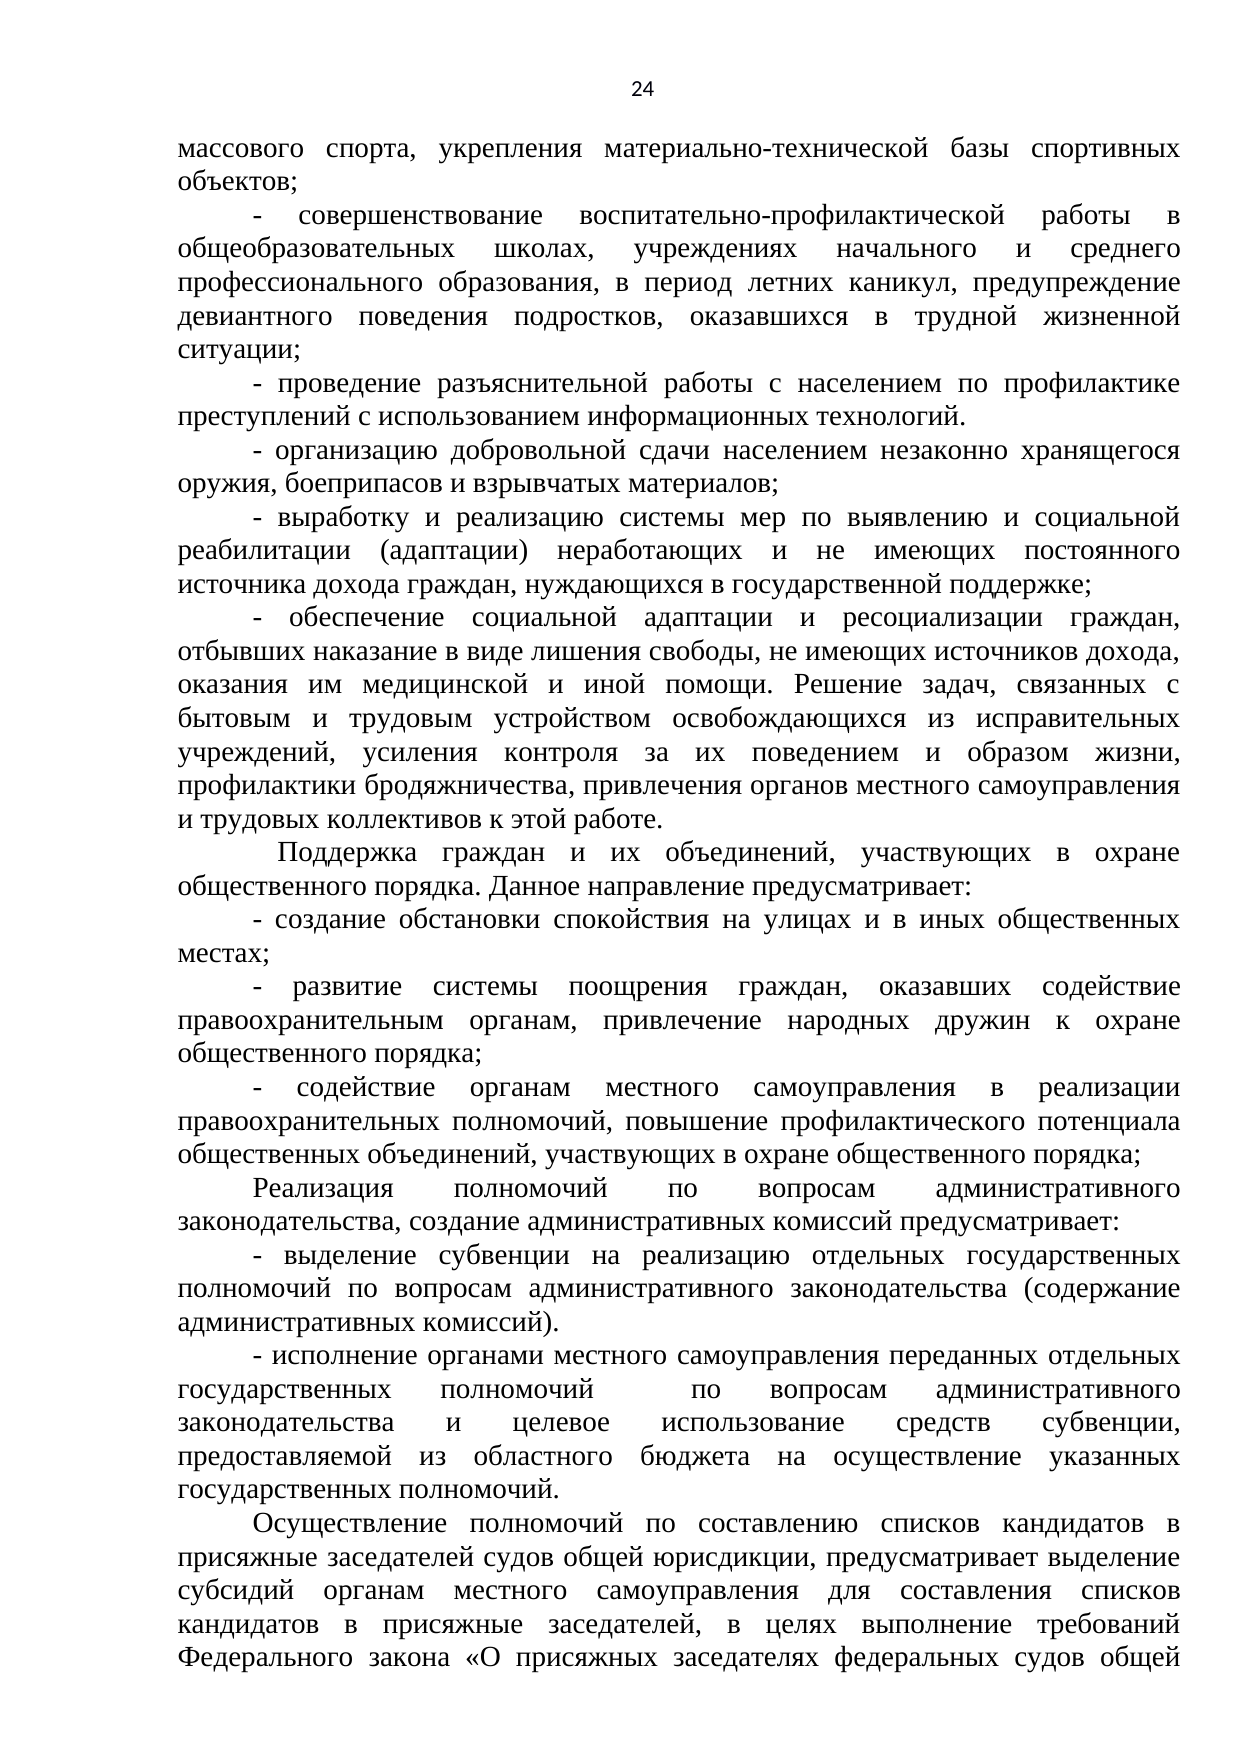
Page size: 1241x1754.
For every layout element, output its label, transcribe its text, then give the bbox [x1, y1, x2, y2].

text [177, 1505, 1181, 1673]
text - проведение разъяснительной работы с населением по профилактике преступлений с использованием информационных технологий. [177, 365, 1181, 432]
text Поддержка граждан и их объединений, участвующих в охране общественного порядка. Данное направление предусматривает: [177, 834, 1181, 901]
text - выработку и реализацию системы мер по выявлению и социальной реабилитации (адаптации) неработающих и не имеющих постоянного источника дохода граждан, нуждающихся в государственной поддержке; [177, 499, 1181, 599]
text - организацию добровольной сдачи населением незаконно хранящегося оружия, боеприпасов и взрывчатых материалов; [177, 432, 1181, 499]
text - обеспечение социальной адаптации и ресоциализации граждан, отбывших наказание в виде лишения свободы, не имеющих источников дохода, оказания им медицинской и иной помощи. Решение задач, связанных с бытовым и трудовым устройством освобождающихся из исправительных учреждений, усиления контроля за их поведением и образом жизни, профилактики бродяжничества, привлечения органов местного самоуправления и трудовых коллективов к этой работе. [177, 599, 1181, 834]
text - создание обстановки спокойствия на улицах и в иных общественных местах; [177, 901, 1181, 968]
text - содействие органам местного самоуправления в реализации правоохранительных полномочий, повышение профилактического потенциала общественных объединений, участвующих в охране общественного порядка; [177, 1069, 1181, 1170]
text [177, 130, 1181, 197]
text Реализация полномочий по вопросам административного законодательства, создание административных комиссий предусматривает: [177, 1170, 1181, 1237]
text - выделение субвенции на реализацию отдельных государственных полномочий по вопросам административного законодательства (содержание административных комиссий). [177, 1237, 1181, 1337]
text - развитие системы поощрения граждан, оказавших содействие правоохранительным органам, привлечение народных дружин к охране общественного порядка; [177, 968, 1181, 1069]
text - исполнение органами местного самоуправления переданных отдельных государственных полномочий по вопросам административного законодательства и целевое использование средств субвенции, предоставляемой из областного бюджета на осуществление указанных государственных полномочий. [177, 1337, 1181, 1505]
text - совершенствование воспитательно-профилактической работы в общеобразовательных школах, учреждениях начального и среднего профессионального образования, в период летних каникул, предупреждение девиантного поведения подростков, оказавшихся в трудной жизненной ситуации; [177, 197, 1181, 365]
